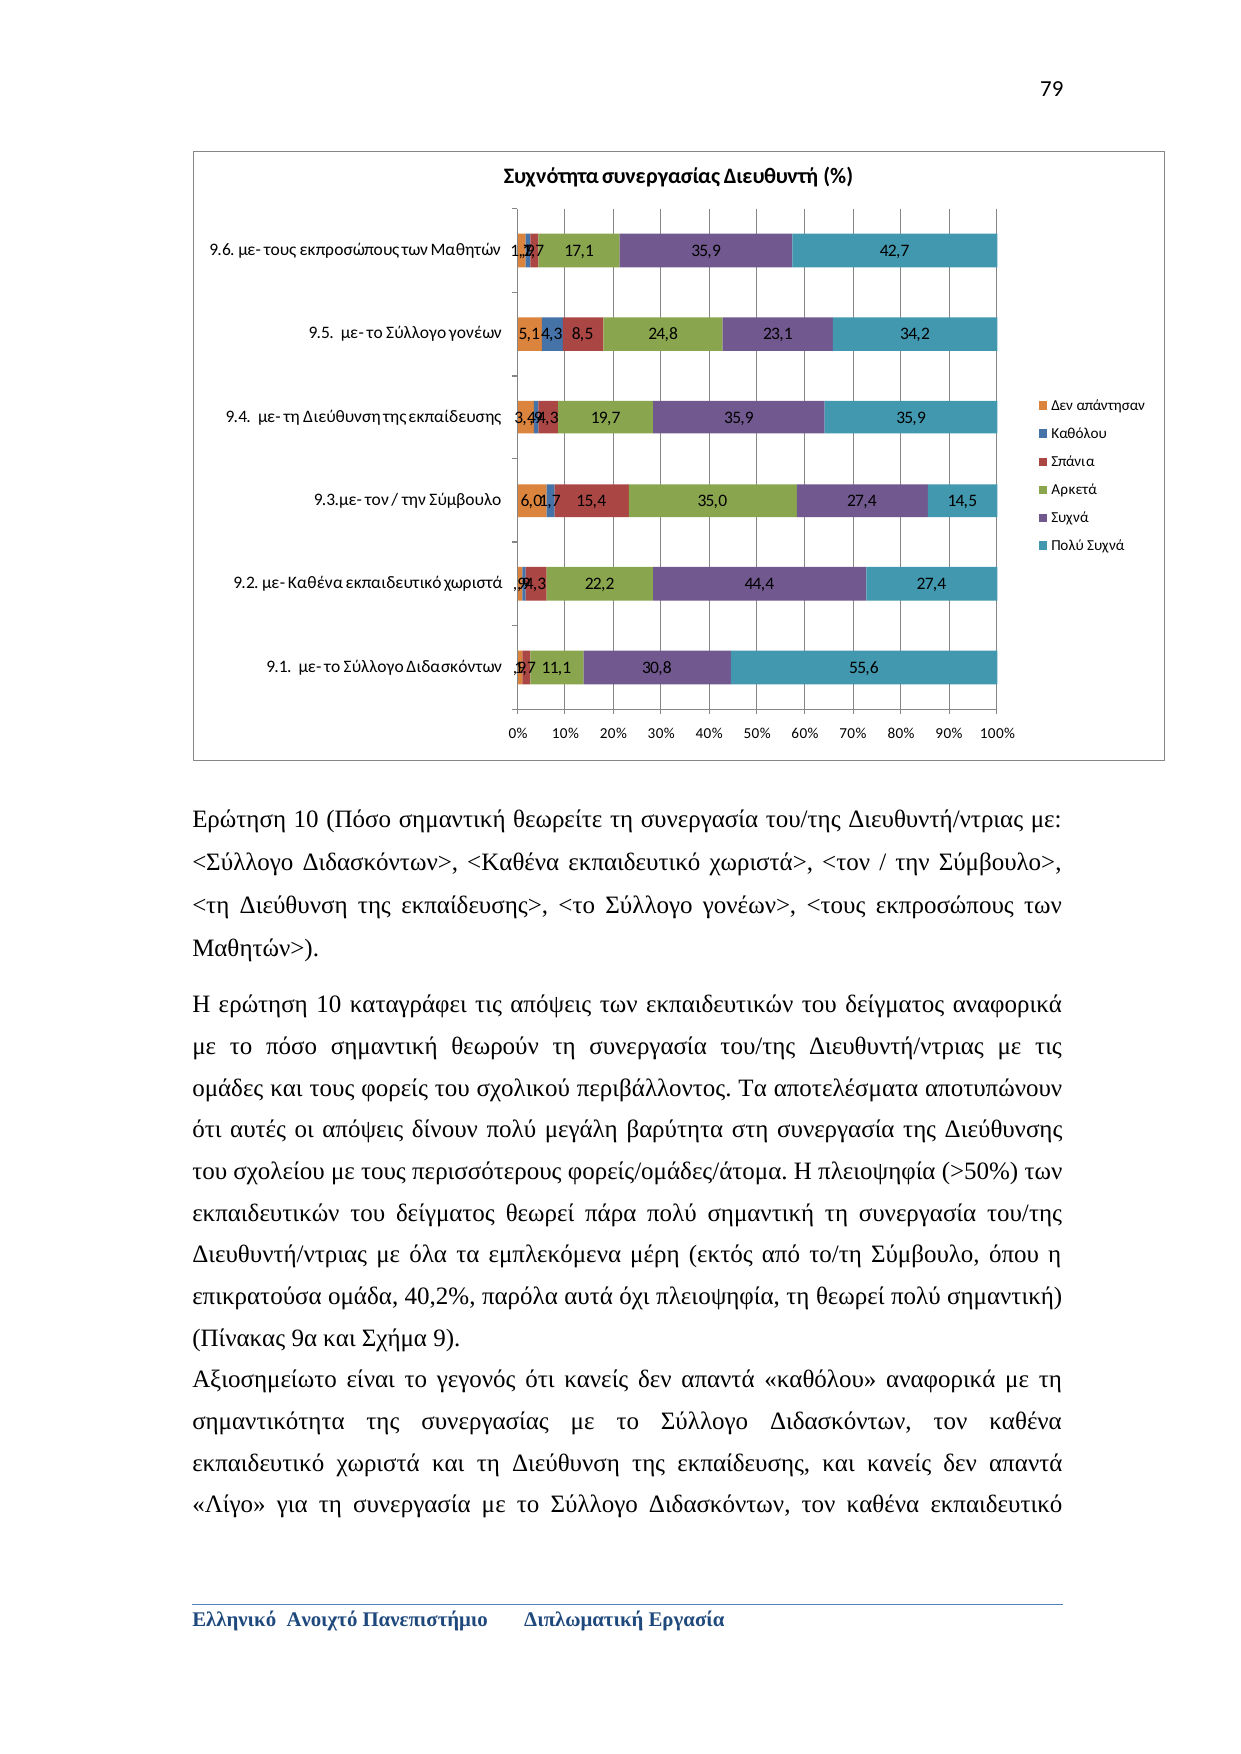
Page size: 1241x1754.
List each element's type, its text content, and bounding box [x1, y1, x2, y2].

text Ερώτηση 10 (Πόσο σημαντική θεωρείτε τη συνεργασία του/της Διευθυντή/ντριας με: <Σύλλογο Διδασκόντων>, <Καθένα εκπαιδευτικό χωριστά>, <τον / την Σύμβουλο>, <τη Διεύθυνση της εκπαίδευσης>, <το Σύλλογο γονέων>, <τους εκπροσώπους των Μαθητών>). [192, 804, 1063, 962]
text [192, 1352, 1063, 1518]
text Η ερώτηση 10 καταγράφει τις απόψεις των εκπαιδευτικών του δείγματος αναφορικά με το πόσο σημαντική θεωρούν τη συνεργασία του/της Διευθυντή/ντριας με τις ομάδες και τους φορείς του σχολικού περιβάλλοντος. Τα αποτελέσματα αποτυπώνουν ότι αυτές οι απόψεις δίνουν πολύ μεγάλη βαρύτητα στη συνεργασία της Διεύθυνσης του σχολείου με τους περισσότερους φορείς/ομάδες/άτομα. Η πλειοψηφία (>50%) των εκπαιδευτικών του δείγματος θεωρεί πάρα πολύ σημαντική τη συνεργασία του/της Διευθυντή/ντριας με όλα τα εμπλεκόμενα μέρη (εκτός από το/τη Σύμβουλο, όπου η επικρατούσα ομάδα, 40,2%, παρόλα αυτά όχι πλειοψηφία, τη θεωρεί πολύ σημαντική) (Πίνακας 9α και Σχήμα 9). [192, 977, 1063, 1352]
